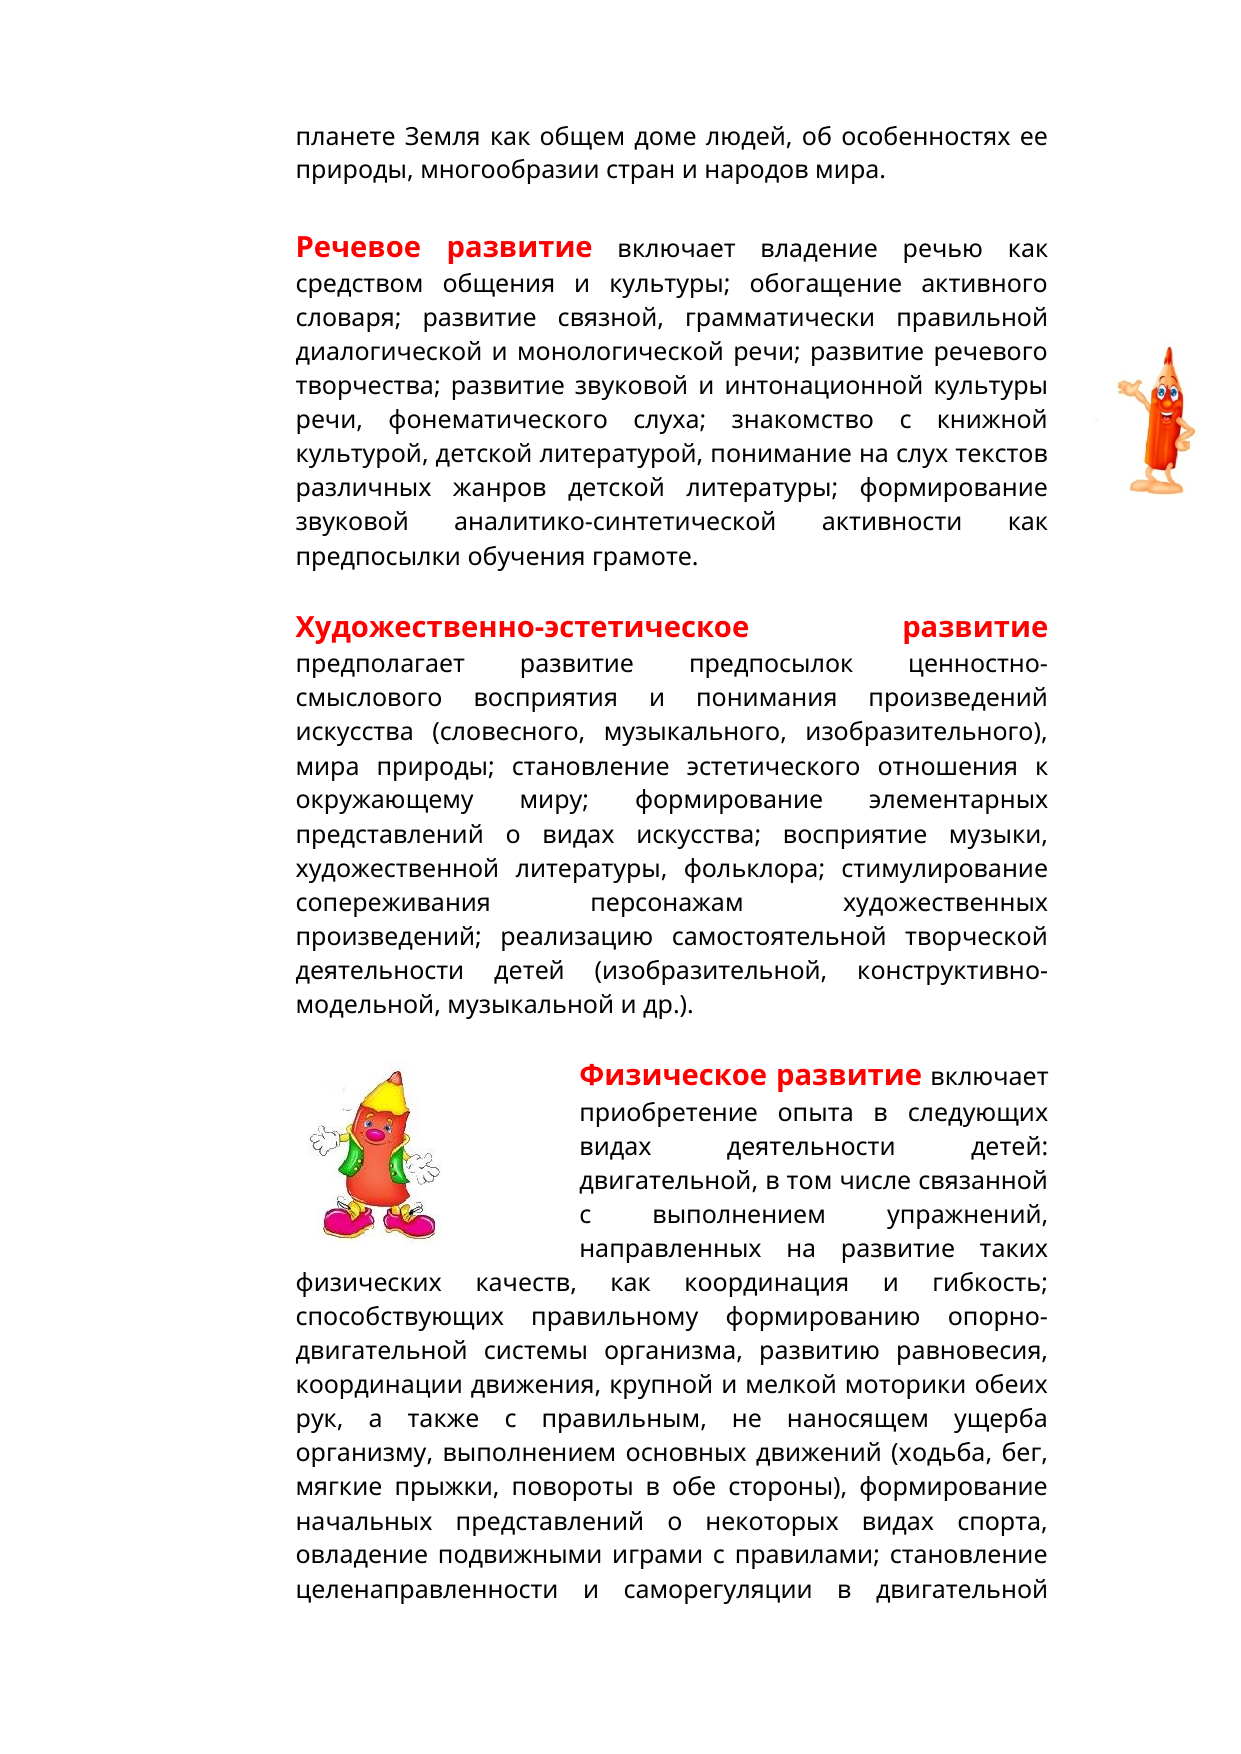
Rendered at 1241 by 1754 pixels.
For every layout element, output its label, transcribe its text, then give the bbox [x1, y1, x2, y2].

text Художественно-эстетическое развитие предполагает развитие предпосылок ценностно-смыслового восприятия и понимания произведений искусства (словесного, музыкального, изобразительного), мира природы; становление эстетического отношения к окружающему миру; формирование элементарных представлений о видах искусства; восприятие музыки, художественной литературы, фольклора; стимулирование сопереживания персонажам художественных произведений; реализацию самостоятельной творческой деятельности детей (изобразительной, конструктивно-модельной, музыкальной и др.). [295, 606, 1048, 1021]
picture [1080, 341, 1239, 495]
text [295, 1055, 1048, 1605]
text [295, 118, 1048, 186]
picture [286, 1060, 443, 1245]
text Речевое развитие включает владение речью как средством общения и культуры; обогащение активного словаря; развитие связной, грамматически правильной диалогической и монологической речи; развитие речевого творчества; развитие звуковой и интонационной культуры речи, фонематического слуха; знакомство с книжной культурой, детской литературой, понимание на слух текстов различных жанров детской литературы; формирование звуковой аналитико-синтетической активности как предпосылки обучения грамоте. [295, 226, 1048, 572]
